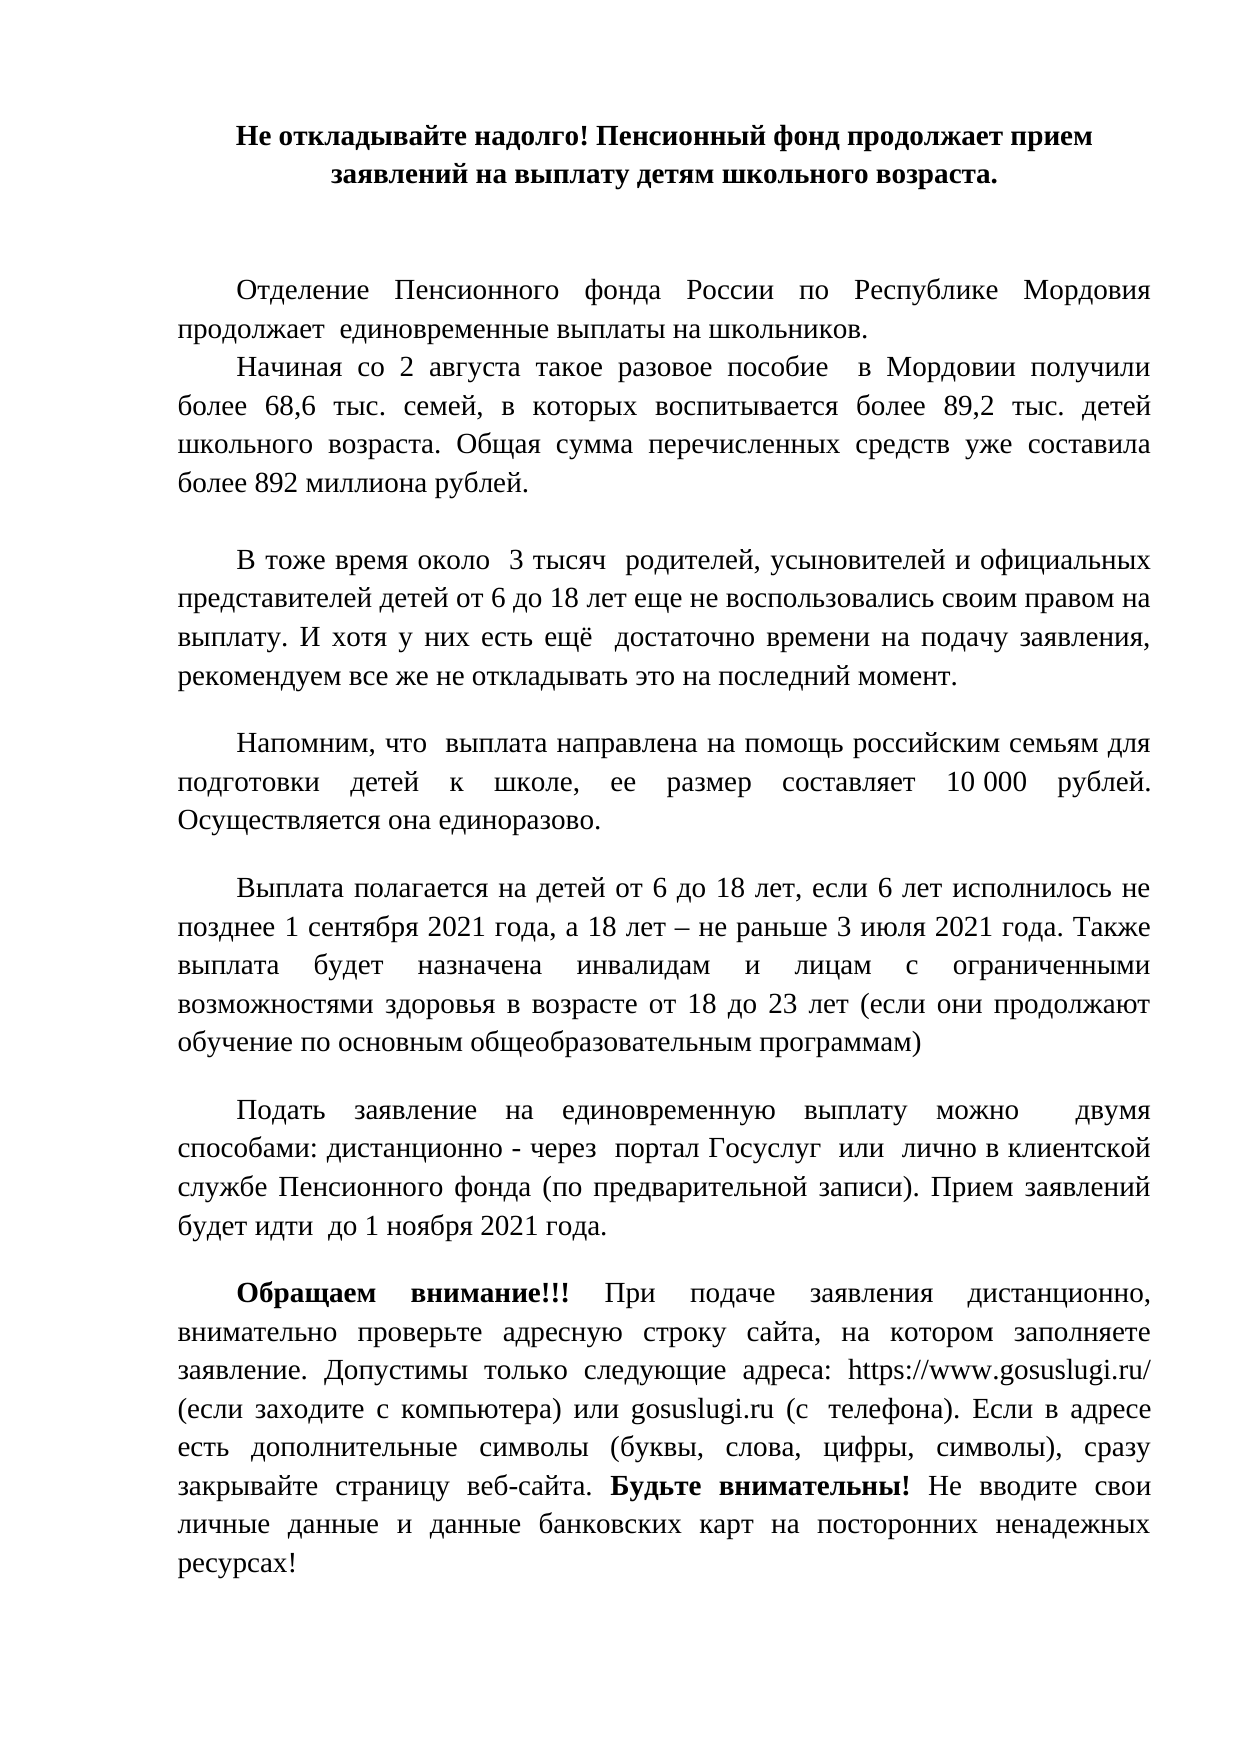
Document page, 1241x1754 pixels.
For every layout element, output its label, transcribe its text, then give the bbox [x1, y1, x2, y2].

text Отделение Пенсионного фонда России по Республике Мордовия продолжает единовременные выплаты на школьников. [177, 272, 1152, 344]
text Выплата полагается на детей от 6 до 18 лет, если 6 лет исполнилось не позднее 1 сентября 2021 года, а 18 лет – не раньше 3 июля 2021 года. Также выплата будет назначена инвалидам и лицам с ограниченными возможностями здоровья в возрасте от 18 до 23 лет (если они продолжают обучение по основным общеобразовательным программам) [177, 870, 1152, 1058]
text В тоже время около 3 тысяч родителей, усыновителей и официальных представителей детей от 6 до 18 лет еще не воспользовались своим правом на выплату. И хотя у них есть ещё достаточно времени на подачу заявления, рекомендуем все же не откладывать это на последний момент. [177, 542, 1152, 691]
text Не откладывайте надолго! Пенсионный фонд продолжает прием заявлений на выплату детям школьного возраста. [177, 118, 1152, 190]
text Напомним, что выплата направлена на помощь российским семьям для подготовки детей к школе, ее размер составляет 10 000 рублей. Осуществляется она единоразово. [177, 725, 1152, 836]
text Подать заявление на единовременную выплату можно двумя способами: дистанционно - через портал Госуслуг или лично в клиентской службе Пенсионного фонда (по предварительной записи). Прием заявлений будет идти до 1 ноября 2021 года. [177, 1092, 1152, 1241]
text Начиная со 2 августа такое разовое пособие в Мордовии получили более 68,6 тыс. семей, в которых воспитывается более 89,2 тыс. детей школьного возраста. Общая сумма перечисленных средств уже составила более 892 миллиона рублей. [177, 349, 1152, 498]
text Обращаем внимание!!! При подаче заявления дистанционно, внимательно проверьте адресную строку сайта, на котором заполняете заявление. Допустимы только следующие адреса: https://www.gosuslugi.ru/ (если заходите с компьютера) или gosuslugi.ru (с телефона). Если в адресе есть дополнительные символы (буквы, слова, цифры, символы), сразу закрывайте страницу веб-сайта. Будьте внимательны! Не вводите свои личные данные и данные банковских карт на посторонних ненадежных ресурсах! [177, 1275, 1152, 1579]
